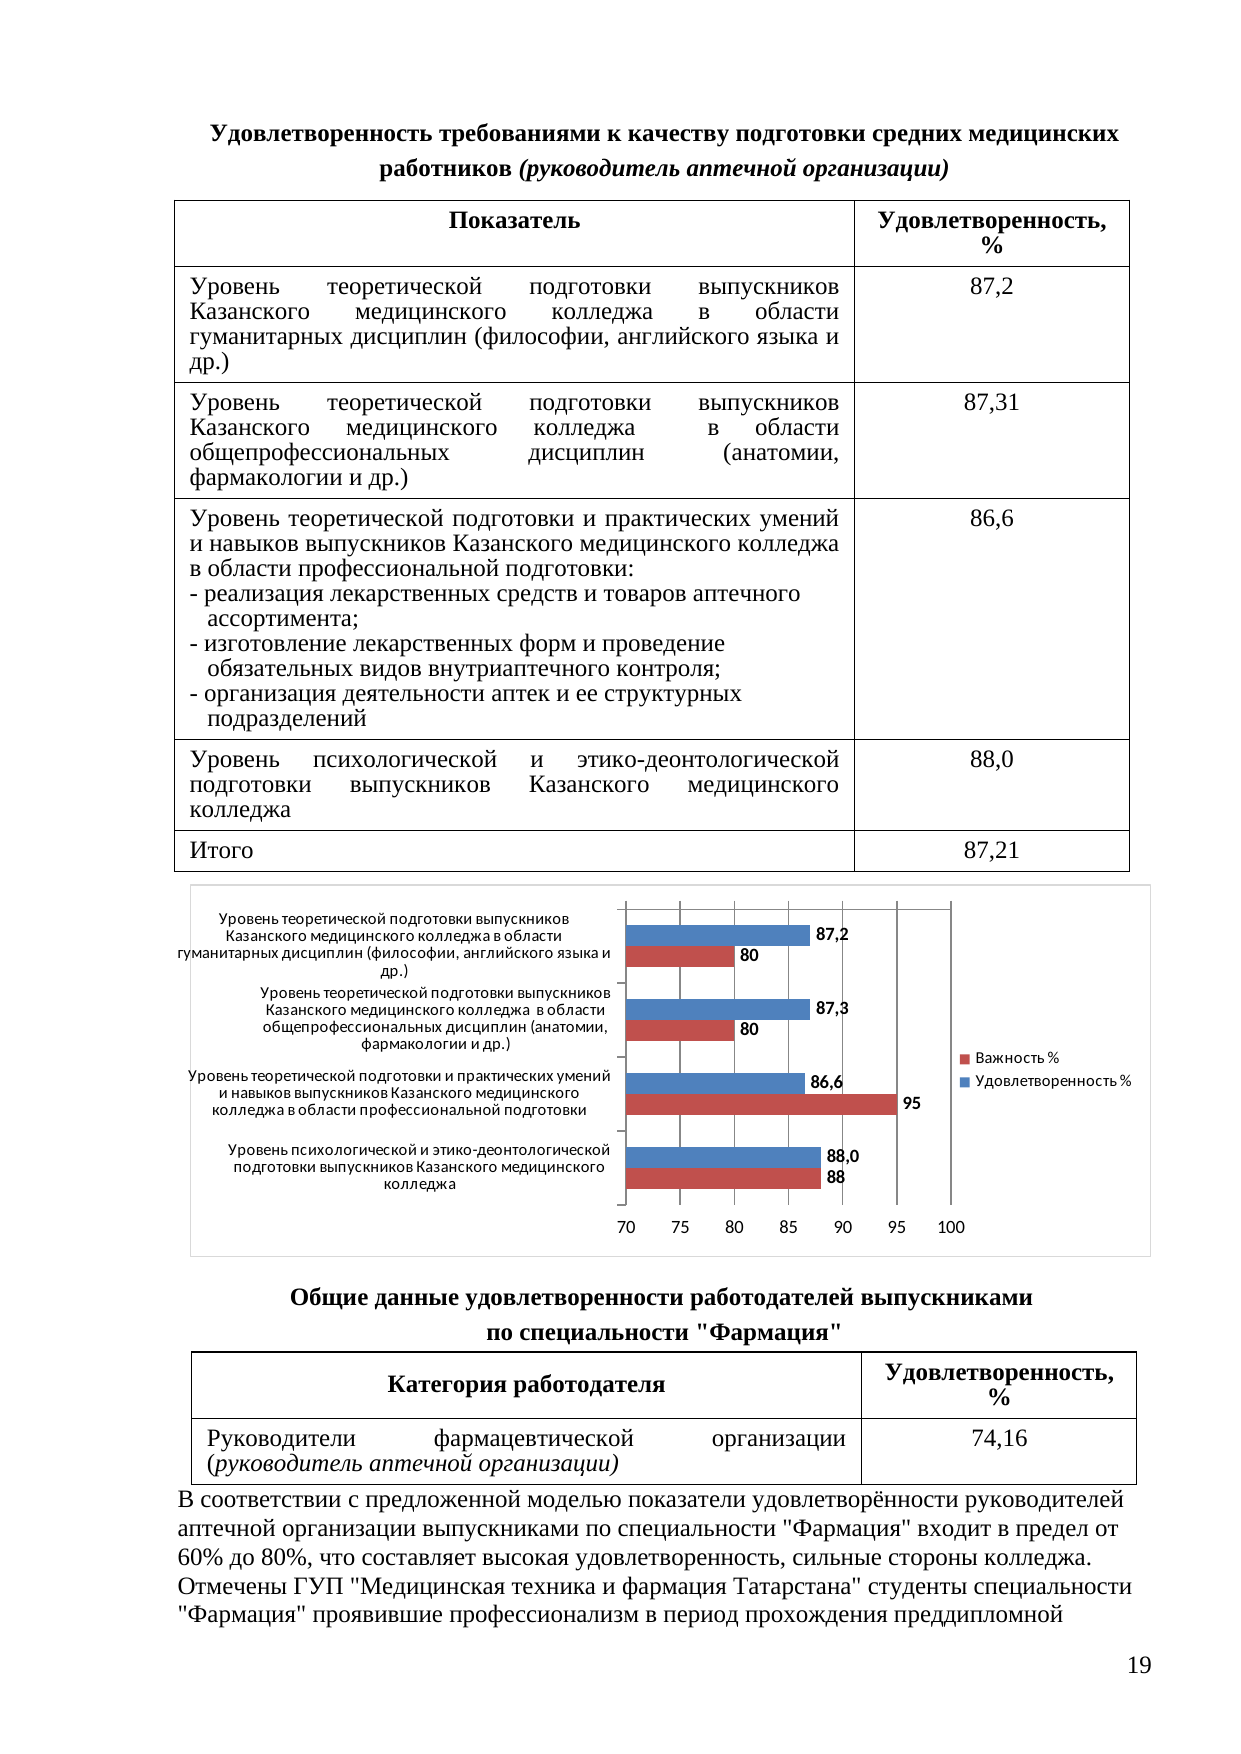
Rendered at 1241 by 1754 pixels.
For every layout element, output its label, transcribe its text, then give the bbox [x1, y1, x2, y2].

table_cell 88,0 [855, 740, 1129, 830]
table_cell 87,21 [855, 831, 1129, 871]
table_cell 87,31 [855, 383, 1129, 498]
table_header Удовлетворенность,% [855, 201, 1129, 266]
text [177, 1484, 1152, 1628]
table_cell Уровень теоретической подготовки и практических умений и навыков выпускников Казанского медицинского колледжа в области профессиональной подготовки: - реализация лекарственных средств и товаров аптечного ассортимента; - изготовление лекарственных форм и проведение обязательных видов внутриаптечного контроля; - организация деятельности аптек и ее структурных подразделений [175, 499, 854, 739]
table_header Показатель [175, 201, 854, 266]
table_header Удовлетворенность,% [862, 1353, 1136, 1417]
table_cell Руководители фармацевтической организации (руководитель аптечной организации) [192, 1419, 861, 1483]
table_cell 87,2 [855, 267, 1129, 382]
table_cell 74,16 [862, 1419, 1136, 1483]
subtitle Удовлетворенность требованиями к качеству подготовки средних медицинских работников (руководитель аптечной организации) [177, 118, 1152, 181]
table_header Категория работодателя [192, 1353, 861, 1417]
table_cell Уровень психологической и этико-деонтологической подготовки выпускников Казанского медицинского колледжа [175, 740, 854, 830]
table_cell 86,6 [855, 499, 1129, 739]
subtitle Общие данные удовлетворенности работодателей выпускниками по специальности "Фармация" [177, 1282, 1152, 1346]
table_cell Уровень теоретической подготовки выпускников Казанского медицинского колледжа в области общепрофессиональных дисциплин (анатомии, фармакологии и др.) [175, 383, 854, 498]
table_cell Итого [175, 831, 854, 871]
table_cell Уровень теоретической подготовки выпускников Казанского медицинского колледжа в области гуманитарных дисциплин (философии, английского языка и др.) [175, 267, 854, 382]
